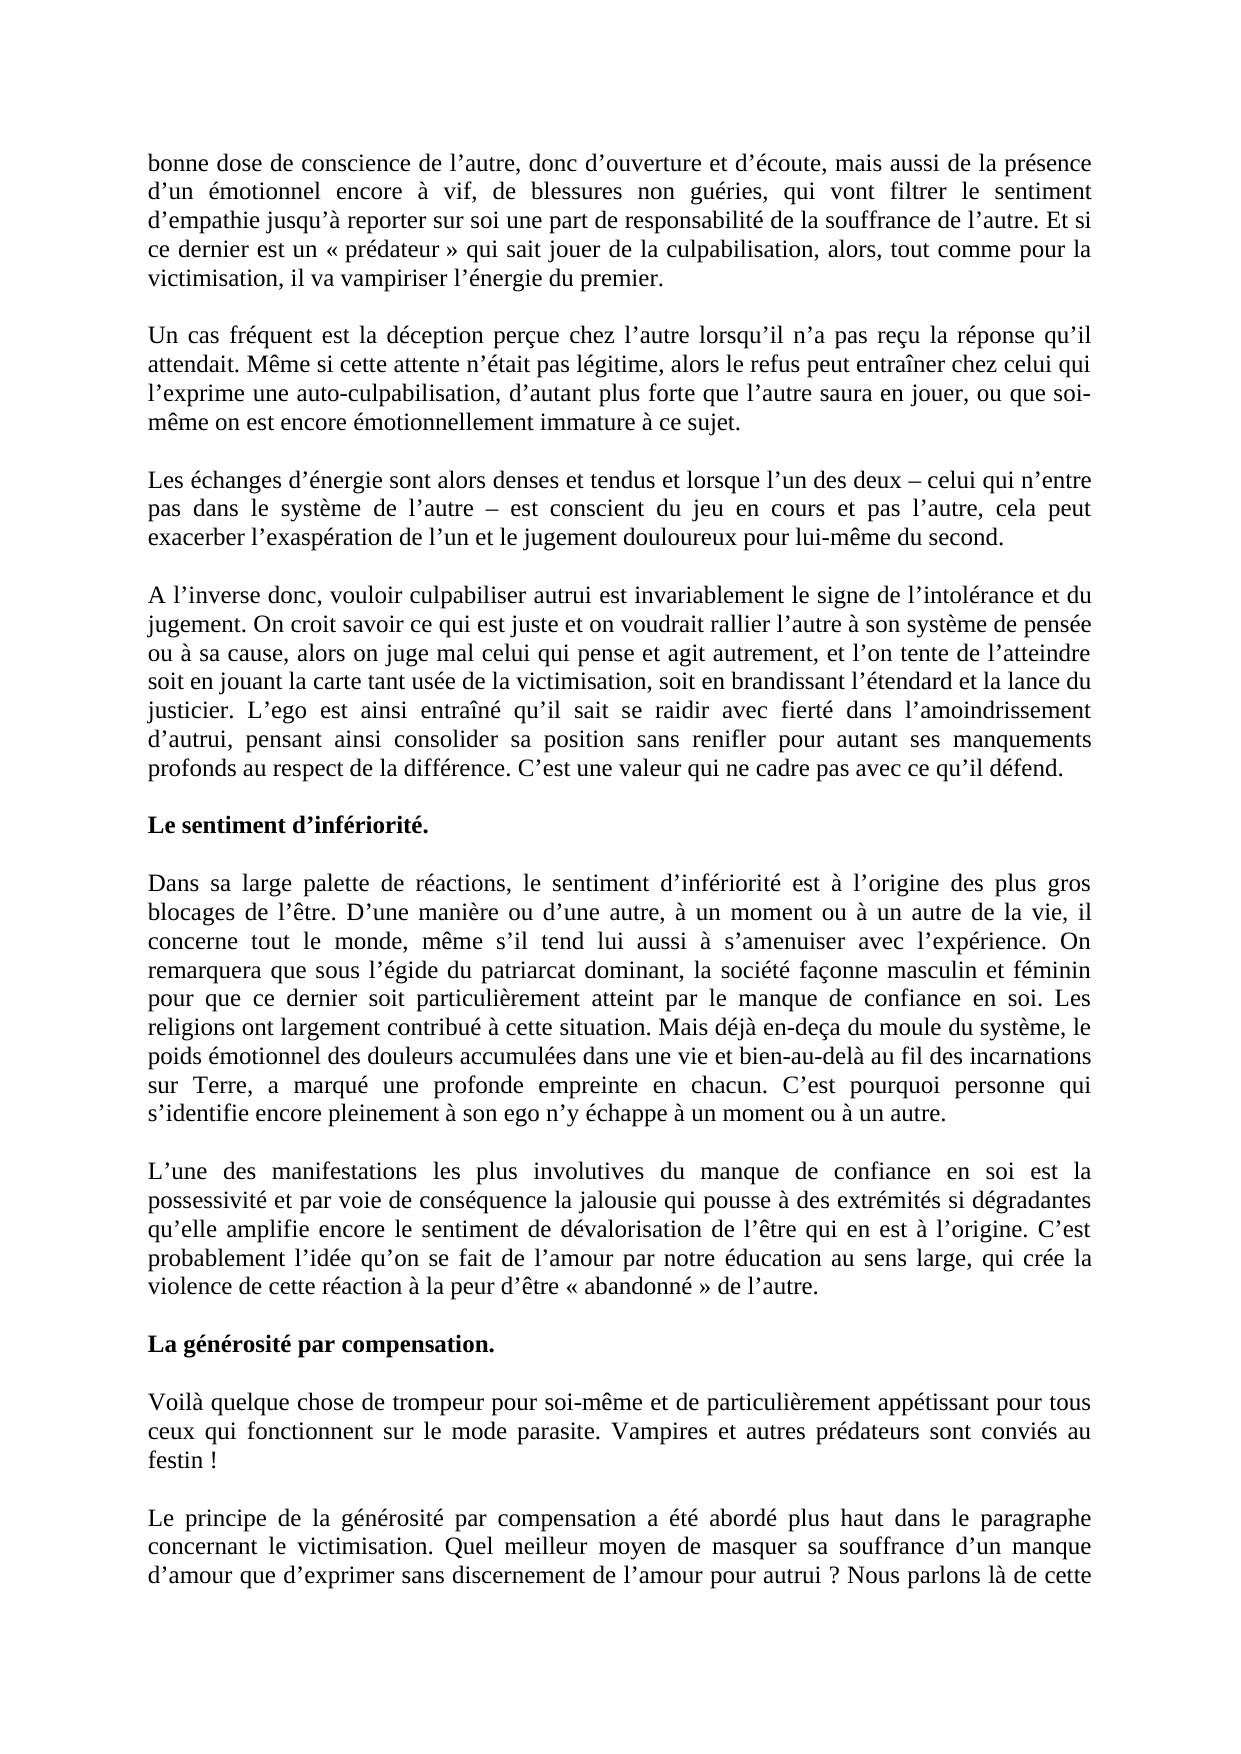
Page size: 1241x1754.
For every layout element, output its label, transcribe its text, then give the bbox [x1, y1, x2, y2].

text L’une des manifestations les plus involutives du manque de confiance en soi est la possessivité et par voie de conséquence la jalousie qui pousse à des extrémités si dégradantes qu’elle amplifie encore le sentiment de dévalorisation de l’être qui en est à l’origine. C’est probablement l’idée qu’on se fait de l’amour par notre éducation au sens large, qui crée la violence de cette réaction à la peur d’être « abandonné » de l’autre. [148, 1156, 1093, 1300]
text Dans sa large palette de réactions, le sentiment d’infériorité est à l’origine des plus gros blocages de l’être. D’une manière ou d’une autre, à un moment ou à un autre de la vie, il concerne tout le monde, même s’il tend lui aussi à s’amenuiser avec l’expérience. On remarquera que sous l’égide du patriarcat dominant, la société façonne masculin et féminin pour que ce dernier soit particulièrement atteint par le manque de confiance en soi. Les religions ont largement contribué à cette situation. Mais déjà en-deça du moule du système, le poids émotionnel des douleurs accumulées dans une vie et bien-au-delà au fil des incarnations sur Terre, a marqué une profonde empreinte en chacun. C’est pourquoi personne qui s’identifie encore pleinement à son ego n’y échappe à un moment ou à un autre. [148, 868, 1093, 1127]
text Voilà quelque chose de trompeur pour soi-même et de particulièrement appétissant pour tous ceux qui fonctionnent sur le mode parasite. Vampires et autres prédateurs sont conviés au festin ! [148, 1387, 1093, 1473]
text A l’inverse donc, vouloir culpabiliser autrui est invariablement le signe de l’intolérance et du jugement. On croit savoir ce qui est juste et on voudrait rallier l’autre à son système de pensée ou à sa cause, alors on juge mal celui qui pense et agit autrement, et l’on tente de l’atteindre soit en jouant la carte tant usée de la victimisation, soit en brandissant l’étendard et la lance du justicier. L’ego est ainsi entraîné qu’il sait se raidir avec fierté dans l’amoindrissement d’autrui, pensant ainsi consolider sa position sans renifler pour autant ses manquements profonds au respect de la différence. C’est une valeur qui ne cadre pas avec ce qu’il défend. [148, 580, 1093, 781]
text Les échanges d’énergie sont alors denses et tendus et lorsque l’un des deux – celui qui n’entre pas dans le système de l’autre – est conscient du jeu en cours et pas l’autre, cela peut exacerber l’exaspération de l’un et le jugement douloureux pour lui-même du second. [148, 465, 1093, 551]
text Le sentiment d’infériorité. [148, 811, 1093, 839]
text Un cas fréquent est la déception perçue chez l’autre lorsqu’il n’a pas reçu la réponse qu’il attendait. Même si cette attente n’était pas légitime, alors le refus peut entraîner chez celui qui l’exprime une auto-culpabilisation, d’autant plus forte que l’autre saura en jouer, ou que soi-même on est encore émotionnellement immature à ce sujet. [148, 321, 1093, 436]
text La générosité par compensation. [148, 1329, 1093, 1358]
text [148, 1503, 1093, 1589]
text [148, 148, 1093, 291]
